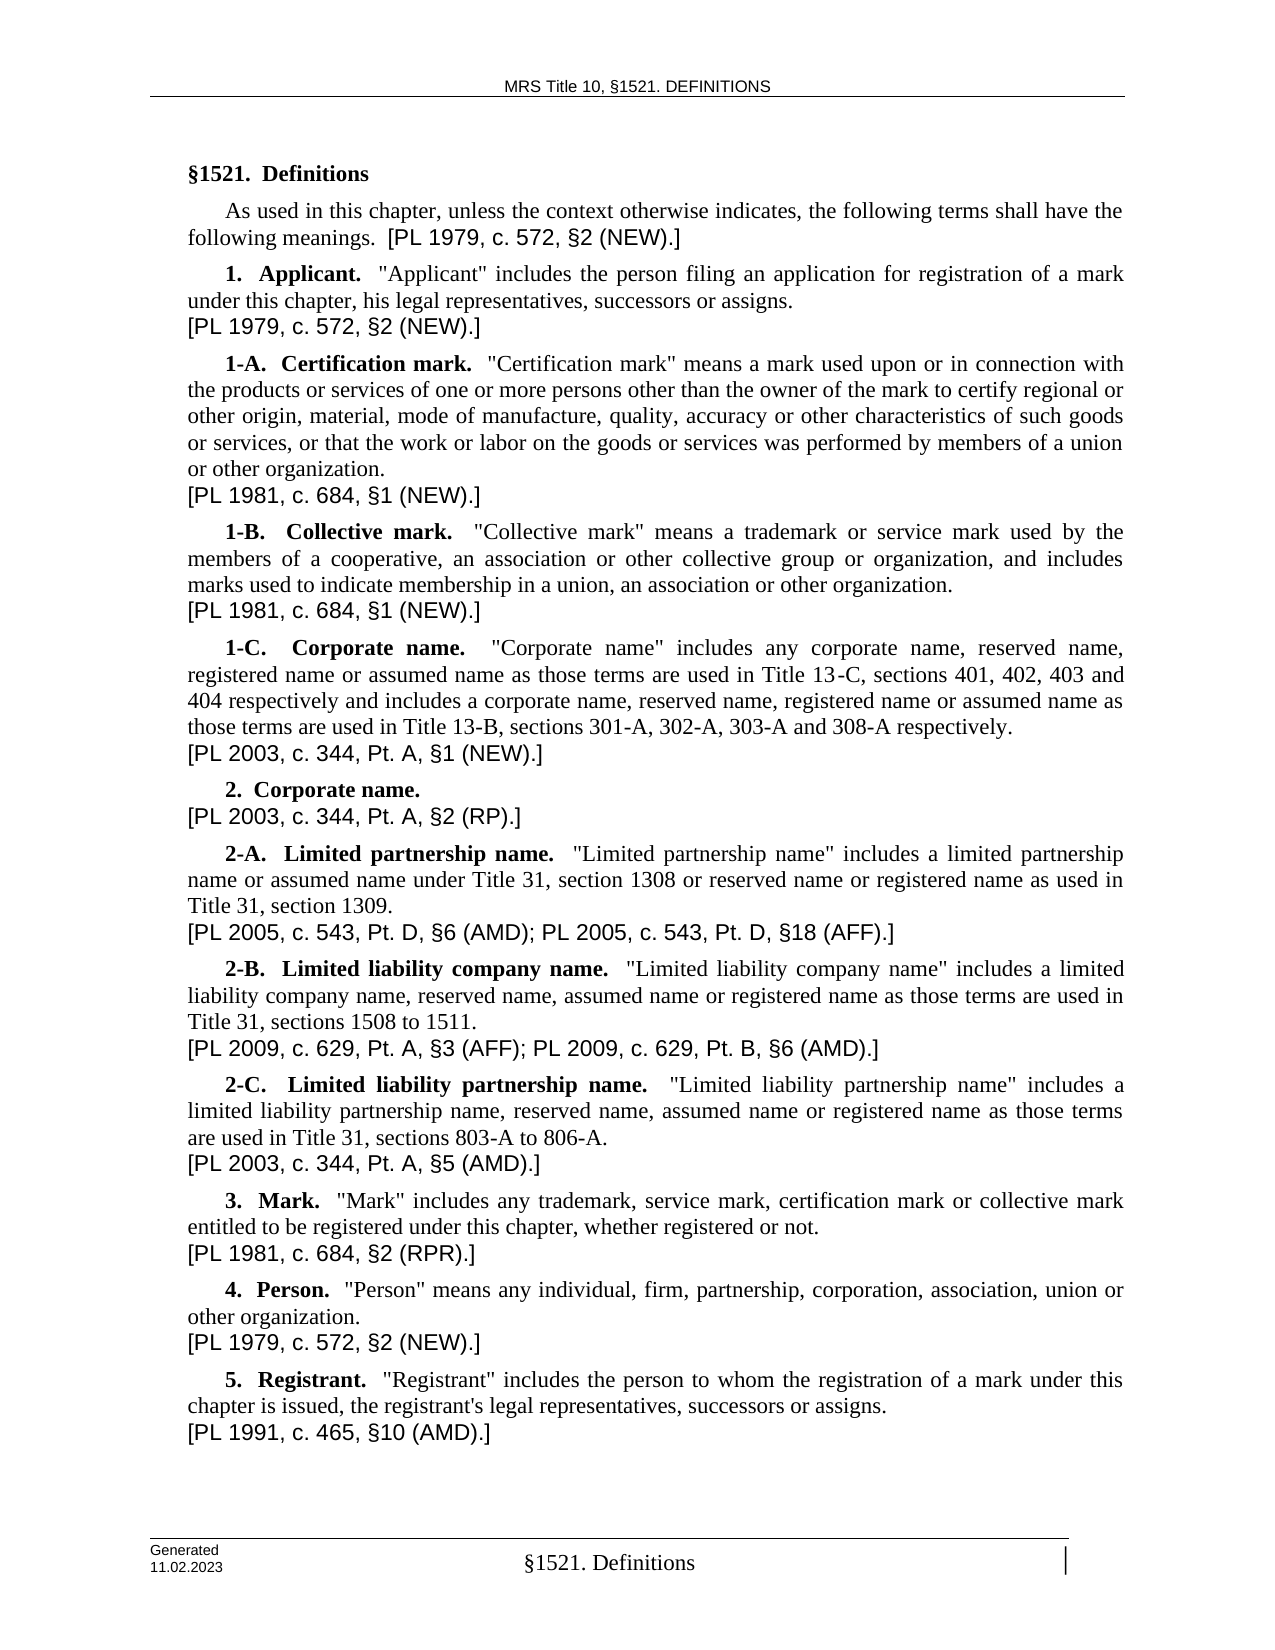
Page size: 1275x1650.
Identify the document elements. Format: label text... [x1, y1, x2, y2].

text [PL 1981, c. 684, §1 (NEW).] [187, 597, 1125, 624]
text 2-B. Limited liability company name. "Limited liability company name" includes a limited liability company name, reserved name, assumed name or registered name as those terms are used in Title 31, sections 1508 to 1511. [187, 955, 1125, 1034]
text 1. Applicant. "Applicant" includes the person filing an application for registration of a mark under this chapter, his legal representatives, successors or assigns. [187, 260, 1125, 313]
text [PL 2003, c. 344, Pt. A, §1 (NEW).] [187, 740, 1125, 766]
text 1-B. Collective mark. "Collective mark" means a trademark or service mark used by the members of a cooperative, an association or other collective group or organization, and includes marks used to indicate membership in a union, an association or other organization. [187, 518, 1125, 597]
text [PL 1981, c. 684, §2 (RPR).] [187, 1240, 1125, 1266]
text 3. Mark. "Mark" includes any trademark, service mark, certification mark or collective mark entitled to be registered under this chapter, whether registered or not. [187, 1187, 1125, 1240]
text 2-A. Limited partnership name. "Limited partnership name" includes a limited partnership name or assumed name under Title 31, section 1308 or reserved name or registered name as used in Title 31, section 1309. [187, 839, 1125, 919]
text 4. Person. "Person" means any individual, firm, partnership, corporation, association, union or other organization. [187, 1277, 1125, 1329]
text [PL 2009, c. 629, Pt. A, §3 (AFF); PL 2009, c. 629, Pt. B, §6 (AMD).] [187, 1034, 1125, 1061]
text 5. Registrant. "Registrant" includes the person to whom the registration of a mark under this chapter is issued, the registrant's legal representatives, successors or assigns. [187, 1366, 1125, 1419]
text [PL 1981, c. 684, §1 (NEW).] [187, 482, 1125, 508]
text 1-C. Corporate name. "Corporate name" includes any corporate name, reserved name, registered name or assumed name as those terms are used in Title 13‑C, sections 401, 402, 403 and 404 respectively and includes a corporate name, reserved name, registered name or assumed name as those terms are used in Title 13‑B, sections 301‑A, 302‑A, 303‑A and 308‑A respectively. [187, 634, 1125, 740]
text [PL 2003, c. 344, Pt. A, §5 (AMD).] [187, 1150, 1125, 1177]
text 2-C. Limited liability partnership name. "Limited liability partnership name" includes a limited liability partnership name, reserved name, assumed name or registered name as those terms are used in Title 31, sections 803‑A to 806‑A. [187, 1071, 1125, 1150]
text [PL 1979, c. 572, §2 (NEW).] [187, 313, 1125, 339]
text 2. Corporate name. [187, 776, 1125, 803]
text [PL 1991, c. 465, §10 (AMD).] [187, 1419, 1125, 1445]
text [PL 2003, c. 344, Pt. A, §2 (RP).] [187, 803, 1125, 829]
text As used in this chapter, unless the context otherwise indicates, the following terms shall have the following meanings. [PL 1979, c. 572, §2 (NEW).] [187, 197, 1125, 250]
text §1521. Definitions [187, 160, 1125, 187]
text [PL 2005, c. 543, Pt. D, §6 (AMD); PL 2005, c. 543, Pt. D, §18 (AFF).] [187, 919, 1125, 945]
text [PL 1979, c. 572, §2 (NEW).] [187, 1329, 1125, 1356]
text 1-A. Certification mark. "Certification mark" means a mark used upon or in connection with the products or services of one or more persons other than the owner of the mark to certify regional or other origin, material, mode of manufacture, quality, accuracy or other characteristics of such goods or services, or that the work or labor on the goods or services was performed by members of a union or other organization. [187, 350, 1125, 482]
